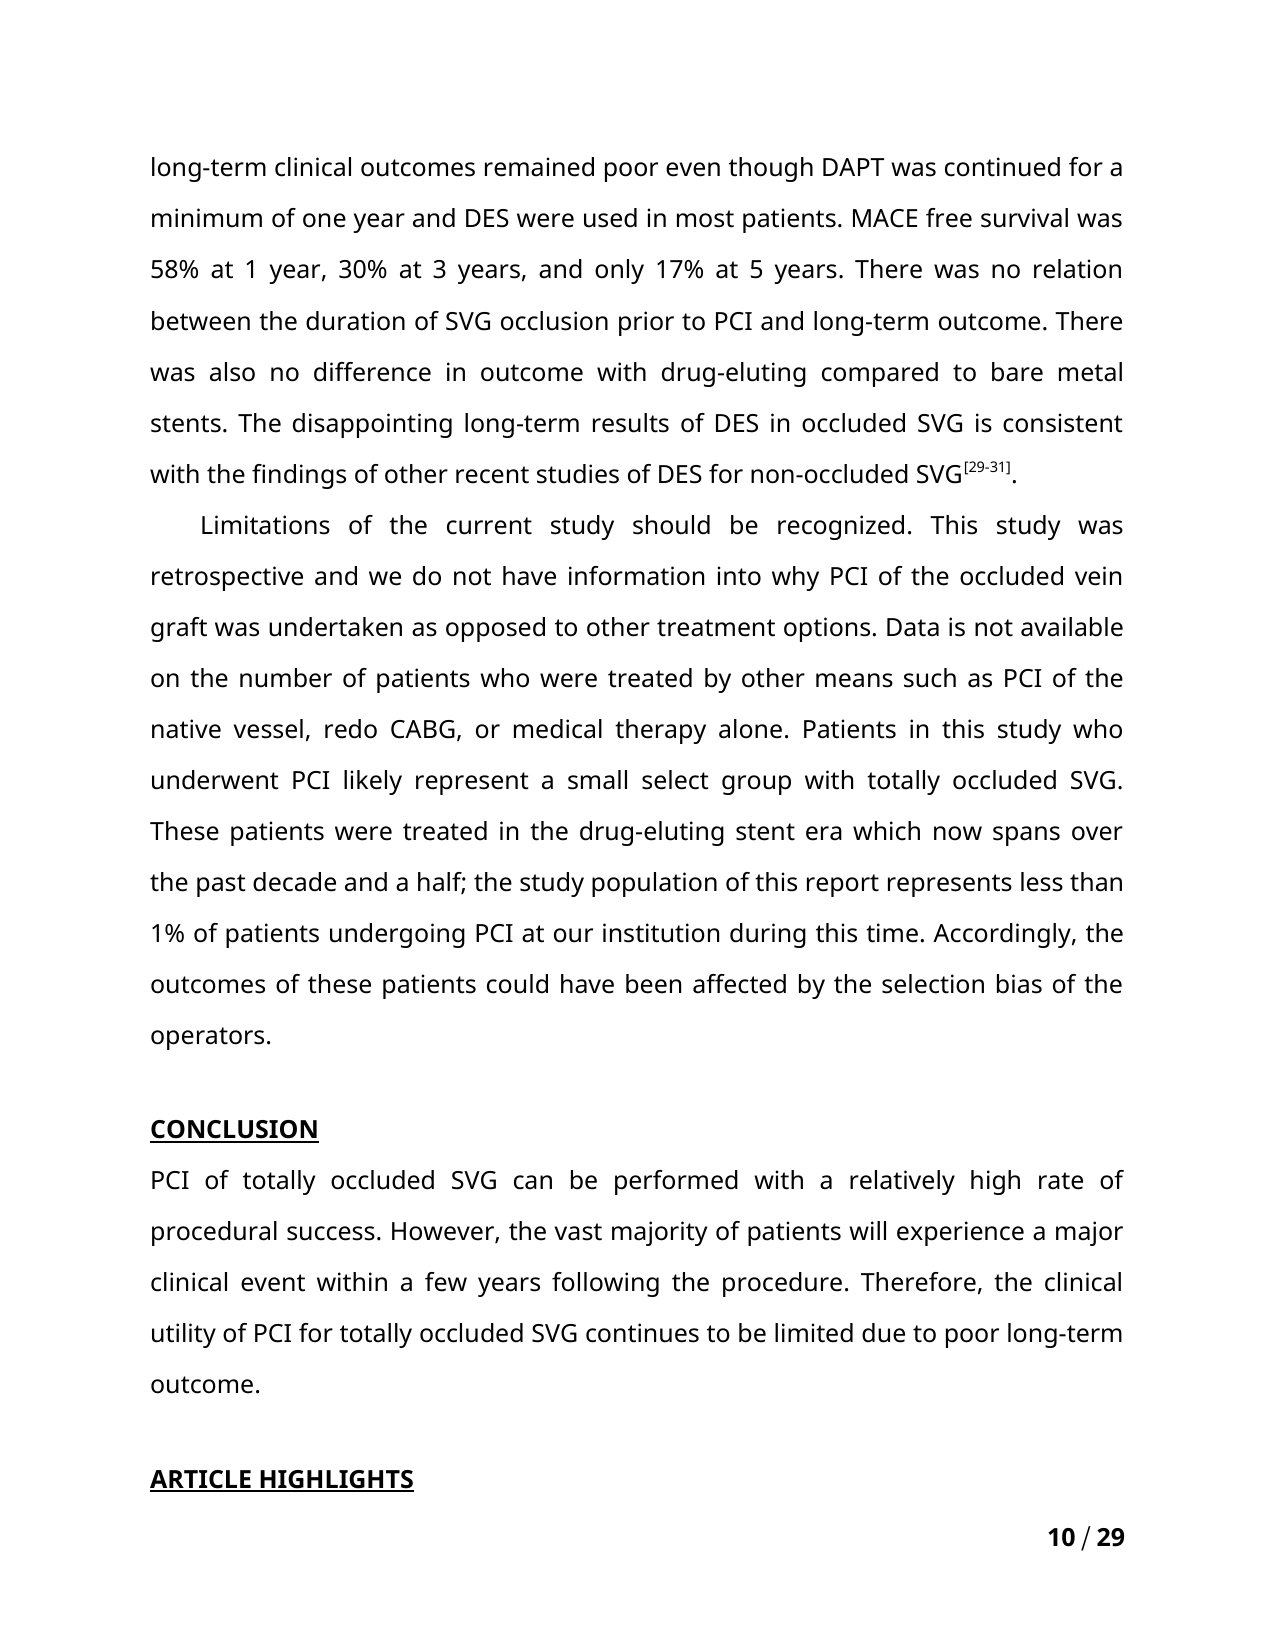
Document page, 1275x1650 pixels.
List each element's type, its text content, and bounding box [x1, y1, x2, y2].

text Limitations of the current study should be recognized. This study was retrospective and we do not have information into why PCI of the occluded vein graft was undertaken as opposed to other treatment options. Data is not available on the number of patients who were treated by other means such as PCI of the native vessel, redo CABG, or medical therapy alone. Patients in this study who underwent PCI likely represent a small select group with totally occluded SVG. These patients were treated in the drug-eluting stent era which now spans over the past decade and a half; the study population of this report represents less than 1% of patients undergoing PCI at our institution during this time. Accordingly, the outcomes of these patients could have been affected by the selection bias of the operators. [150, 507, 1125, 1052]
text ARTICLE HIGHLIGHTS [150, 1461, 1125, 1495]
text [150, 150, 1125, 490]
text PCI of totally occluded SVG can be performed with a relatively high rate of procedural success. However, the vast majority of patients will experience a major clinical event within a few years following the procedure. Therefore, the clinical utility of PCI for totally occluded SVG continues to be limited due to poor long-term outcome. [150, 1163, 1125, 1401]
text CONCLUSION [150, 1112, 1125, 1146]
